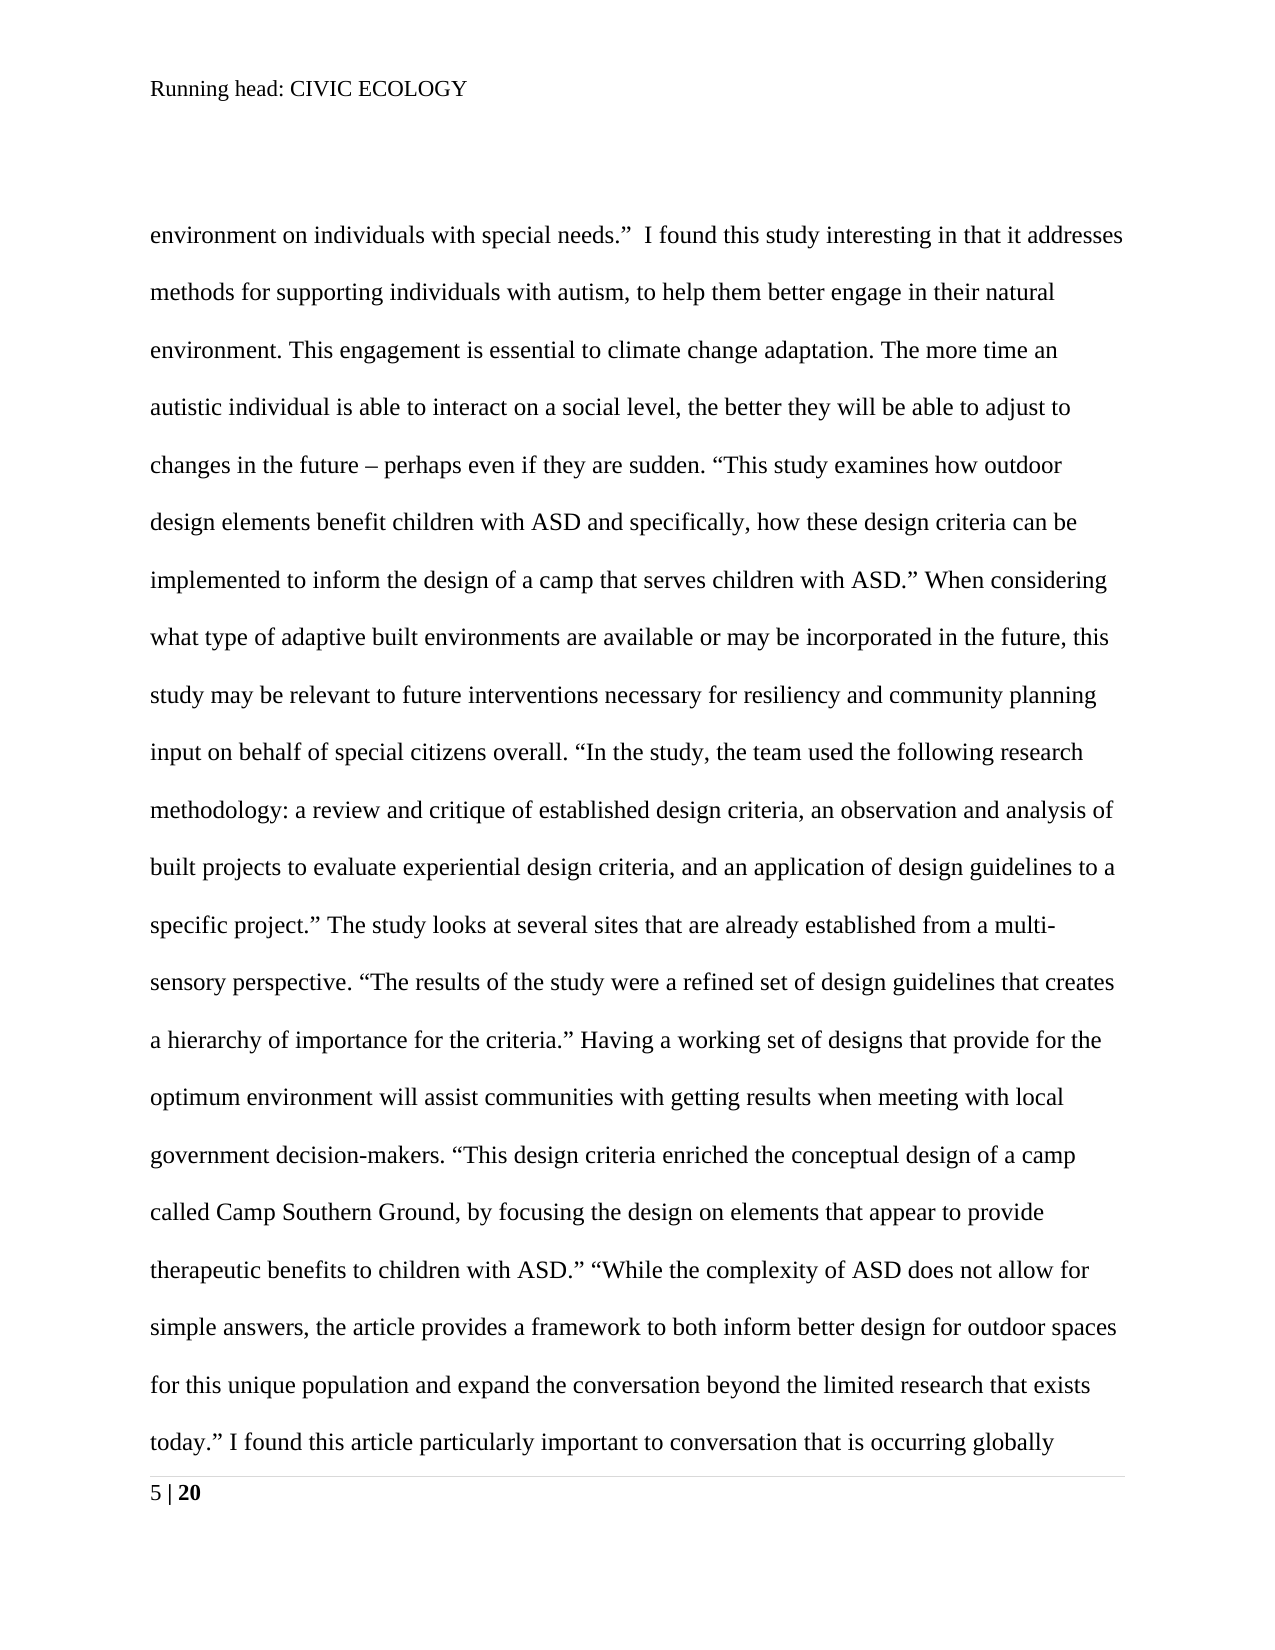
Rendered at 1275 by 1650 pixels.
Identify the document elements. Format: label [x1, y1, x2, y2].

text [150, 220, 1125, 1456]
